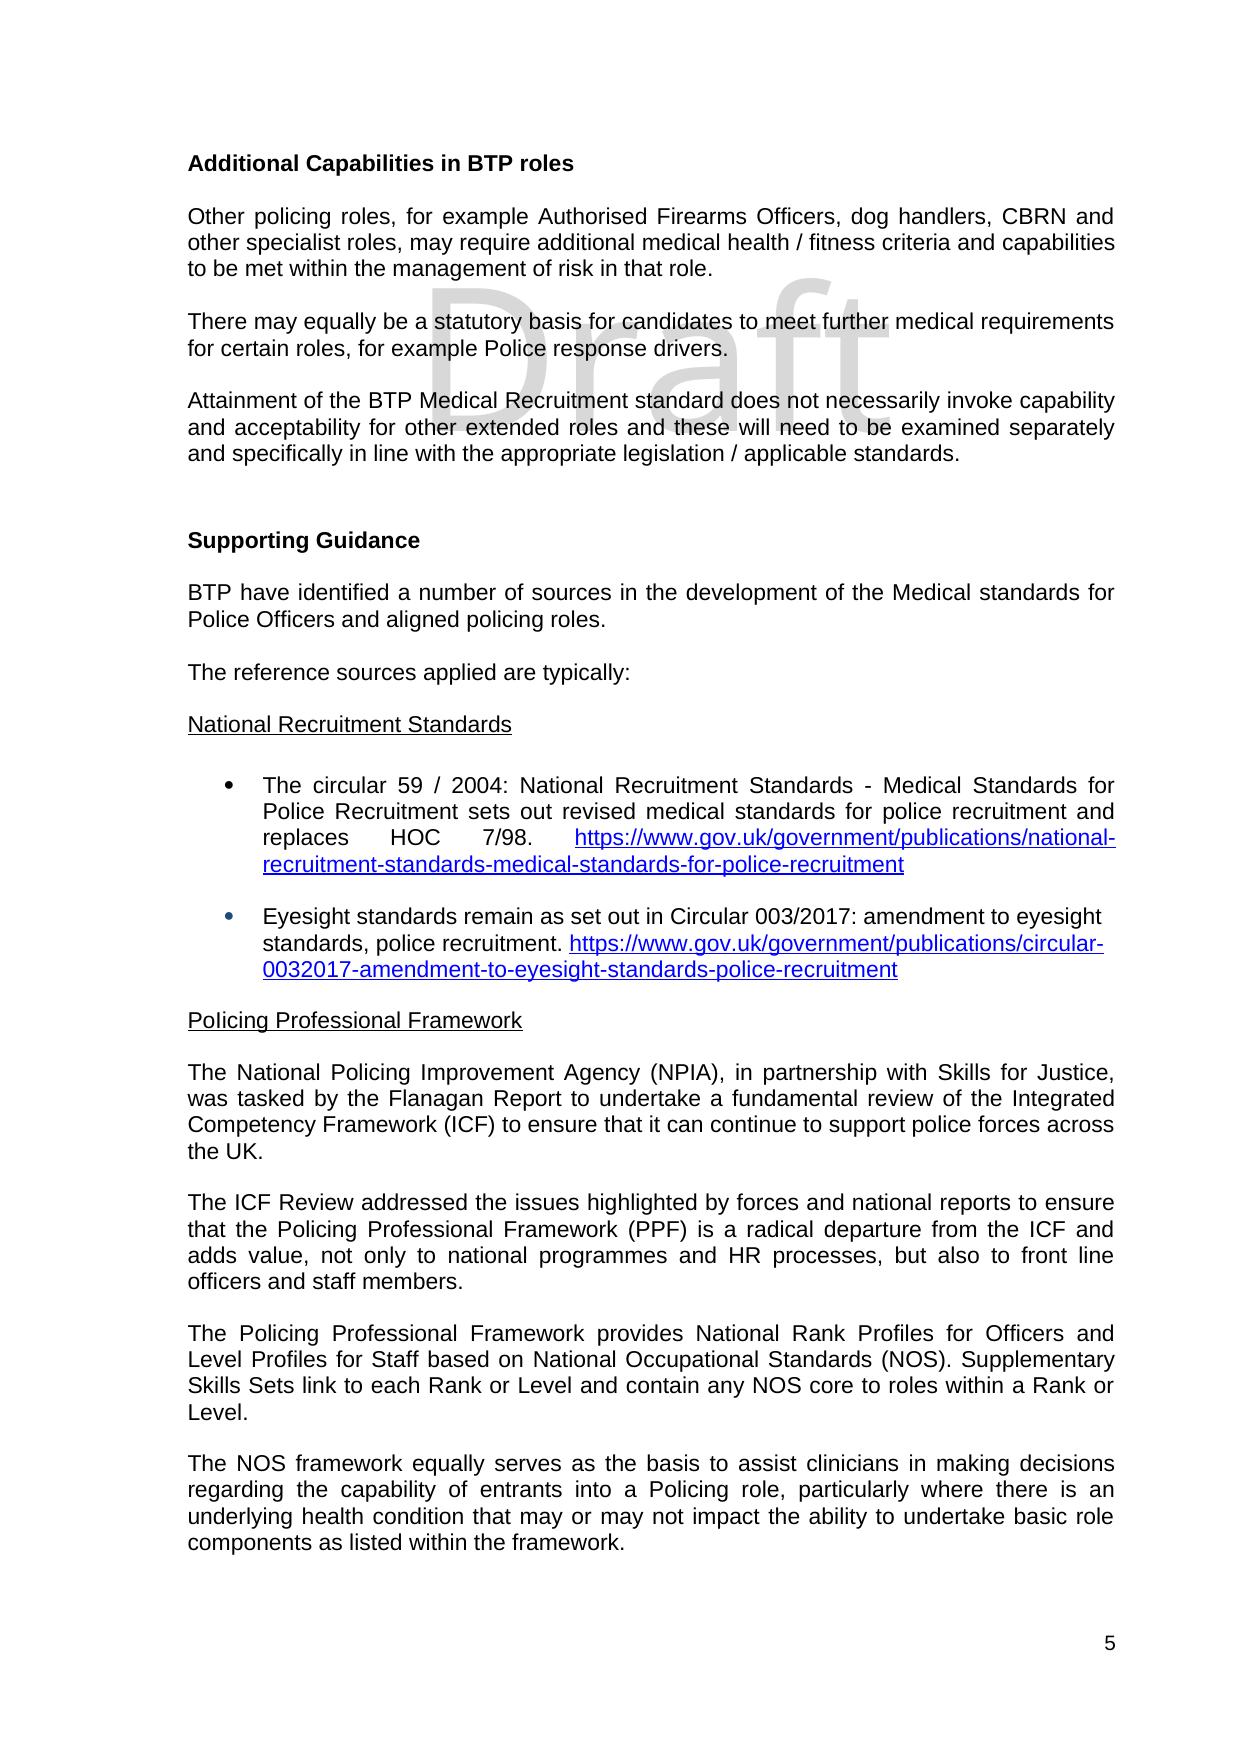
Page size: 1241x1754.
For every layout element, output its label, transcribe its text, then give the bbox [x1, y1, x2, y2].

text There may equally be a statutory basis for candidates to meet further medical requirements for certain roles, for example Police response drivers. [187, 308, 1116, 361]
text Additional Capabilities in BTP roles [187, 150, 1116, 176]
text Other policing roles, for example Authorised Firearms Officers, dog handlers, CBRN and other specialist roles, may require additional medical health / fitness criteria and capabilities to be met within the management of risk in that role. [187, 176, 1116, 282]
text The reference sources applied are typically: [187, 658, 1116, 685]
text The ICF Review addressed the issues highlighted by forces and national reports to ensure that the Policing Professional Framework (PPF) is a radical departure from the ICF and adds value, not only to national programmes and HR processes, but also to front line officers and staff members. [187, 1189, 1116, 1294]
text BTP have identified a number of sources in the development of the Medical standards for Police Officers and aligned policing roles. [187, 579, 1116, 632]
text The NOS framework equally serves as the basis to assist clinicians in making decisions regarding the capability of entrants into a Policing role, particularly where there is an underlying health condition that may or may not impact the ability to undertake basic role components as listed within the framework. [187, 1450, 1116, 1555]
list Eyesight standards remain as set out in Circular 003/2017: amendment to eyesight standards, police recruitment. https://www.gov.uk/government/publications/circular-0032017-amendment-to-eyesight-standards-police-recruitment [225, 903, 1116, 982]
text PoIicing Professional Framework [187, 1007, 1116, 1034]
list The circular 59 / 2004: National Recruitment Standards - Medical Standards for Police Recruitment sets out revised medical standards for police recruitment and replaces HOC 7/98. https://www.gov.uk/government/publications/national-recruitment-standards-medical-standards-for-police-recruitment [225, 772, 1116, 877]
text The Policing Professional Framework provides National Rank Profiles for Officers and Level Profiles for Staff based on National Occupational Standards (NOS). Supplementary Skills Sets link to each Rank or Level and contain any NOS core to roles within a Rank or Level. [187, 1319, 1116, 1425]
text Attainment of the BTP Medical Recruitment standard does not necessarily invoke capability and acceptability for other extended roles and these will need to be examined separately and specifically in line with the appropriate legislation / applicable standards. [187, 387, 1116, 466]
text Supporting Guidance [187, 527, 1116, 553]
text National Recruitment Standards [187, 711, 1116, 737]
text The National Policing Improvement Agency (NPIA), in partnership with Skills for Justice, was tasked by the Flanagan Report to undertake a fundamental review of the Integrated Competency Framework (ICF) to ensure that it can continue to support police forces across the UK. [187, 1059, 1116, 1164]
